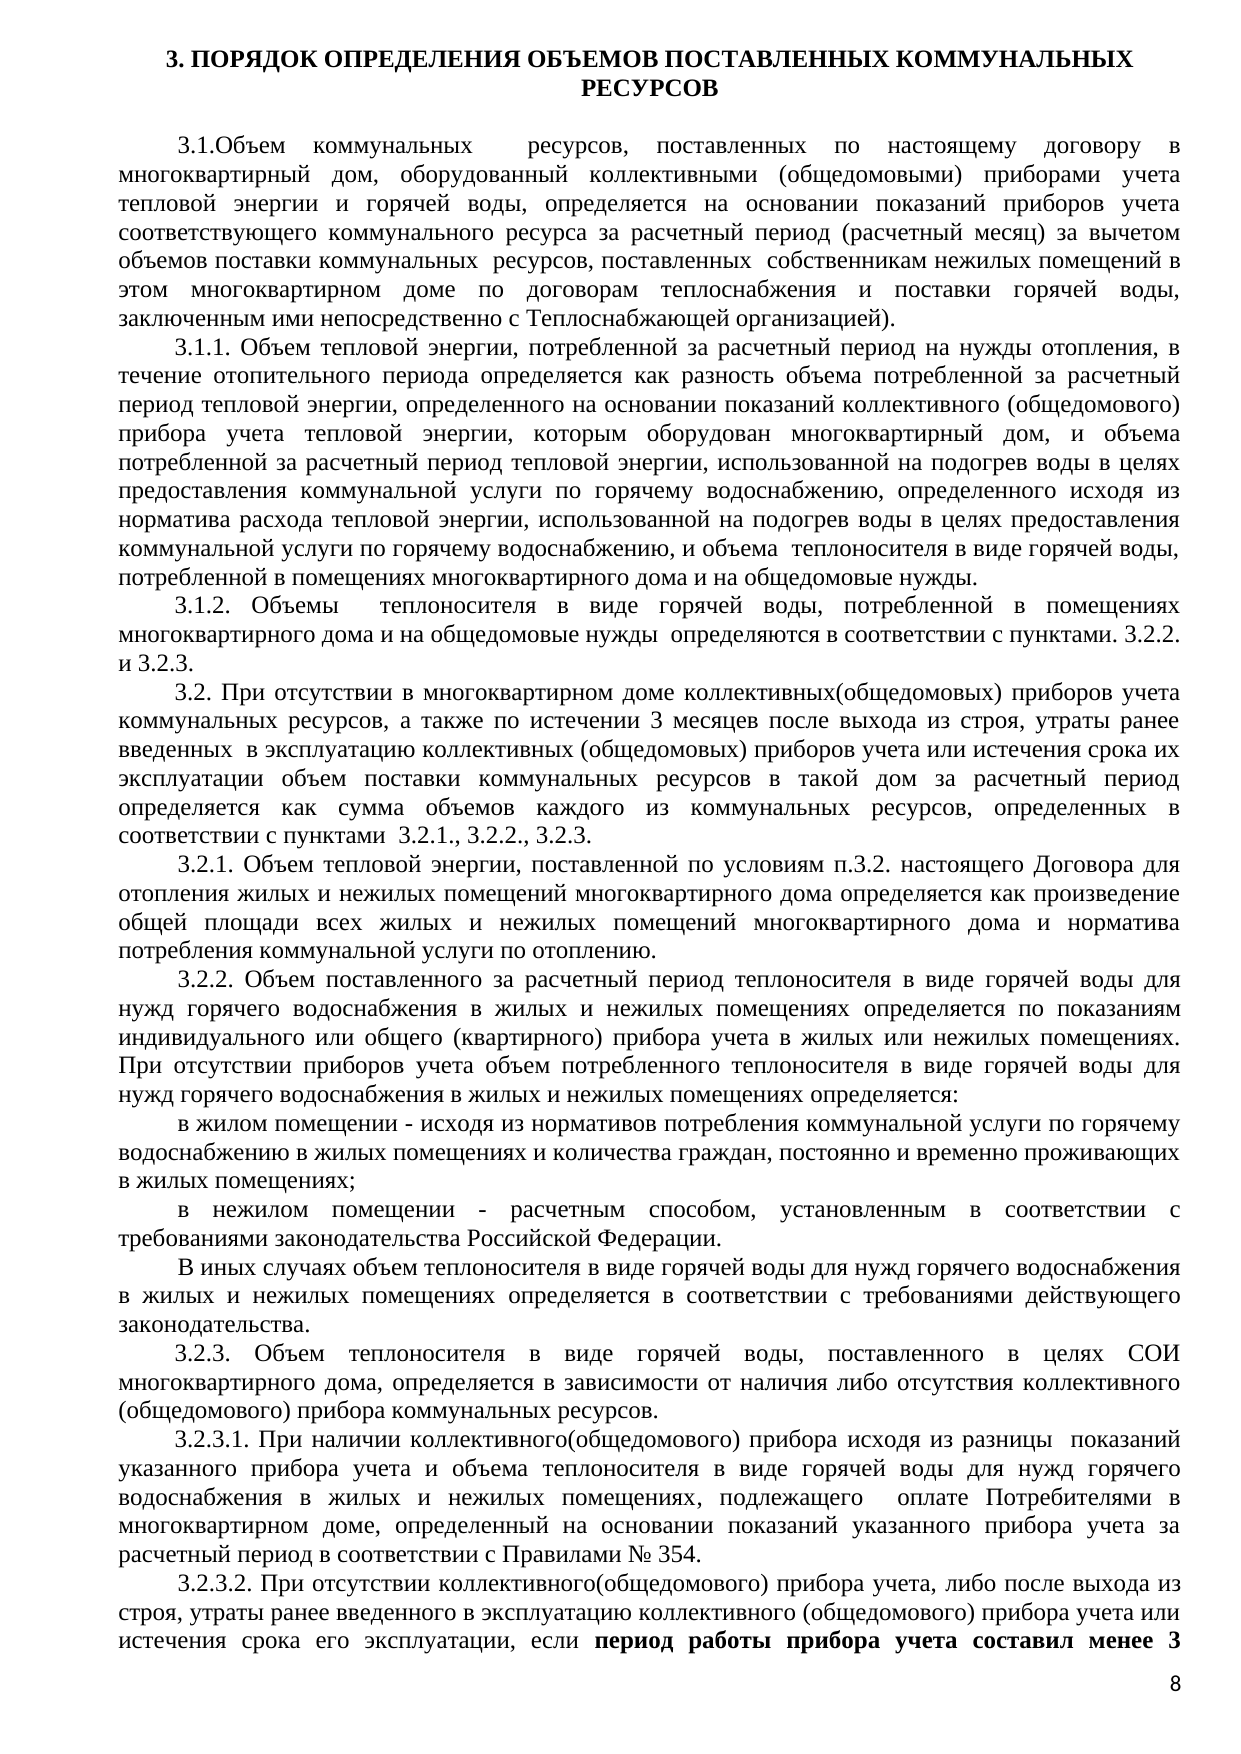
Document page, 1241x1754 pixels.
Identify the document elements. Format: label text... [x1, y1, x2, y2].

text в нежилом помещении - расчетным способом, установленным в соответствии с требованиями законодательства Российской Федерации. [118, 1194, 1181, 1252]
text в жилом помещении - исходя из нормативов потребления коммунальной услуги по горячему водоснабжению в жилых помещениях и количества граждан, постоянно и временно проживающих в жилых помещениях; [118, 1108, 1181, 1194]
text 3. ПОРЯДОК ОПРЕДЕЛЕНИЯ ОБЪЕМОВ ПОСТАВЛЕННЫХ КОММУНАЛЬНЫХ РЕСУРСОВ [118, 44, 1181, 102]
text 3.1.2. Объемы теплоносителя в виде горячей воды, потребленной в помещениях многоквартирного дома и на общедомовые нужды определяются в соответствии с пунктами. 3.2.2. и 3.2.3. [118, 591, 1181, 677]
text 3.2.3. Объем теплоносителя в виде горячей воды, поставленного в целях СОИ многоквартирного дома, определяется в зависимости от наличия либо отсутствия коллективного (общедомового) прибора коммунальных ресурсов. [118, 1338, 1181, 1424]
text В иных случаях объем теплоносителя в виде горячей воды для нужд горячего водоснабжения в жилых и нежилых помещениях определяется в соответствии с требованиями действующего законодательства. [118, 1252, 1181, 1338]
text 3.2. При отсутствии в многоквартирном доме коллективных(общедомовых) приборов учета коммунальных ресурсов, а также по истечении 3 месяцев после выхода из строя, утраты ранее введенных в эксплуатацию коллективных (общедомовых) приборов учета или истечения срока их эксплуатации объем поставки коммунальных ресурсов в такой дом за расчетный период определяется как сумма объемов каждого из коммунальных ресурсов, определенных в соответствии с пунктами 3.2.1., 3.2.2., 3.2.3. [118, 677, 1181, 849]
text 3.2.1. Объем тепловой энергии, поставленной по условиям п.3.2. настоящего Договора для отопления жилых и нежилых помещений многоквартирного дома определяется как произведение общей площади всех жилых и нежилых помещений многоквартирного дома и норматива потребления коммунальной услуги по отоплению. [118, 849, 1181, 964]
text 3.2.2. Объем поставленного за расчетный период теплоносителя в виде горячей воды для нужд горячего водоснабжения в жилых и нежилых помещениях определяется по показаниям индивидуального или общего (квартирного) прибора учета в жилых или нежилых помещениях. При отсутствии приборов учета объем потребленного теплоносителя в виде горячей воды для нужд горячего водоснабжения в жилых и нежилых помещениях определяется: [118, 964, 1181, 1108]
text 3.1.Объем коммунальных ресурсов, поставленных по настоящему договору в многоквартирный дом, оборудованный коллективными (общедомовыми) приборами учета тепловой энергии и горячей воды, определяется на основании показаний приборов учета соответствующего коммунального ресурса за расчетный период (расчетный месяц) за вычетом объемов поставки коммунальных ресурсов, поставленных собственникам нежилых помещений в этом многоквартирном доме по договорам теплоснабжения и поставки горячей воды, заключенным ими непосредственно с Теплоснабжающей организацией). [118, 131, 1181, 332]
text 3.1.1. Объем тепловой энергии, потребленной за расчетный период на нужды отопления, в течение отопительного периода определяется как разность объема потребленной за расчетный период тепловой энергии, определенного на основании показаний коллективного (общедомового) прибора учета тепловой энергии, которым оборудован многоквартирный дом, и объема потребленной за расчетный период тепловой энергии, использованной на подогрев воды в целях предоставления коммунальной услуги по горячему водоснабжению, определенного исходя из норматива расхода тепловой энергии, использованной на подогрев воды в целях предоставления коммунальной услуги по горячему водоснабжению, и объема теплоносителя в виде горячей воды, потребленной в помещениях многоквартирного дома и на общедомовые нужды. [118, 332, 1181, 591]
text 3.2.3.1. При наличии коллективного(общедомового) прибора исходя из разницы показаний указанного прибора учета и объема теплоносителя в виде горячей воды для нужд горячего водоснабжения в жилых и нежилых помещениях, подлежащего оплате Потребителями в многоквартирном доме, определенный на основании показаний указанного прибора учета за расчетный период в соответствии с Правилами № 354. [118, 1424, 1181, 1568]
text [118, 1568, 1181, 1654]
